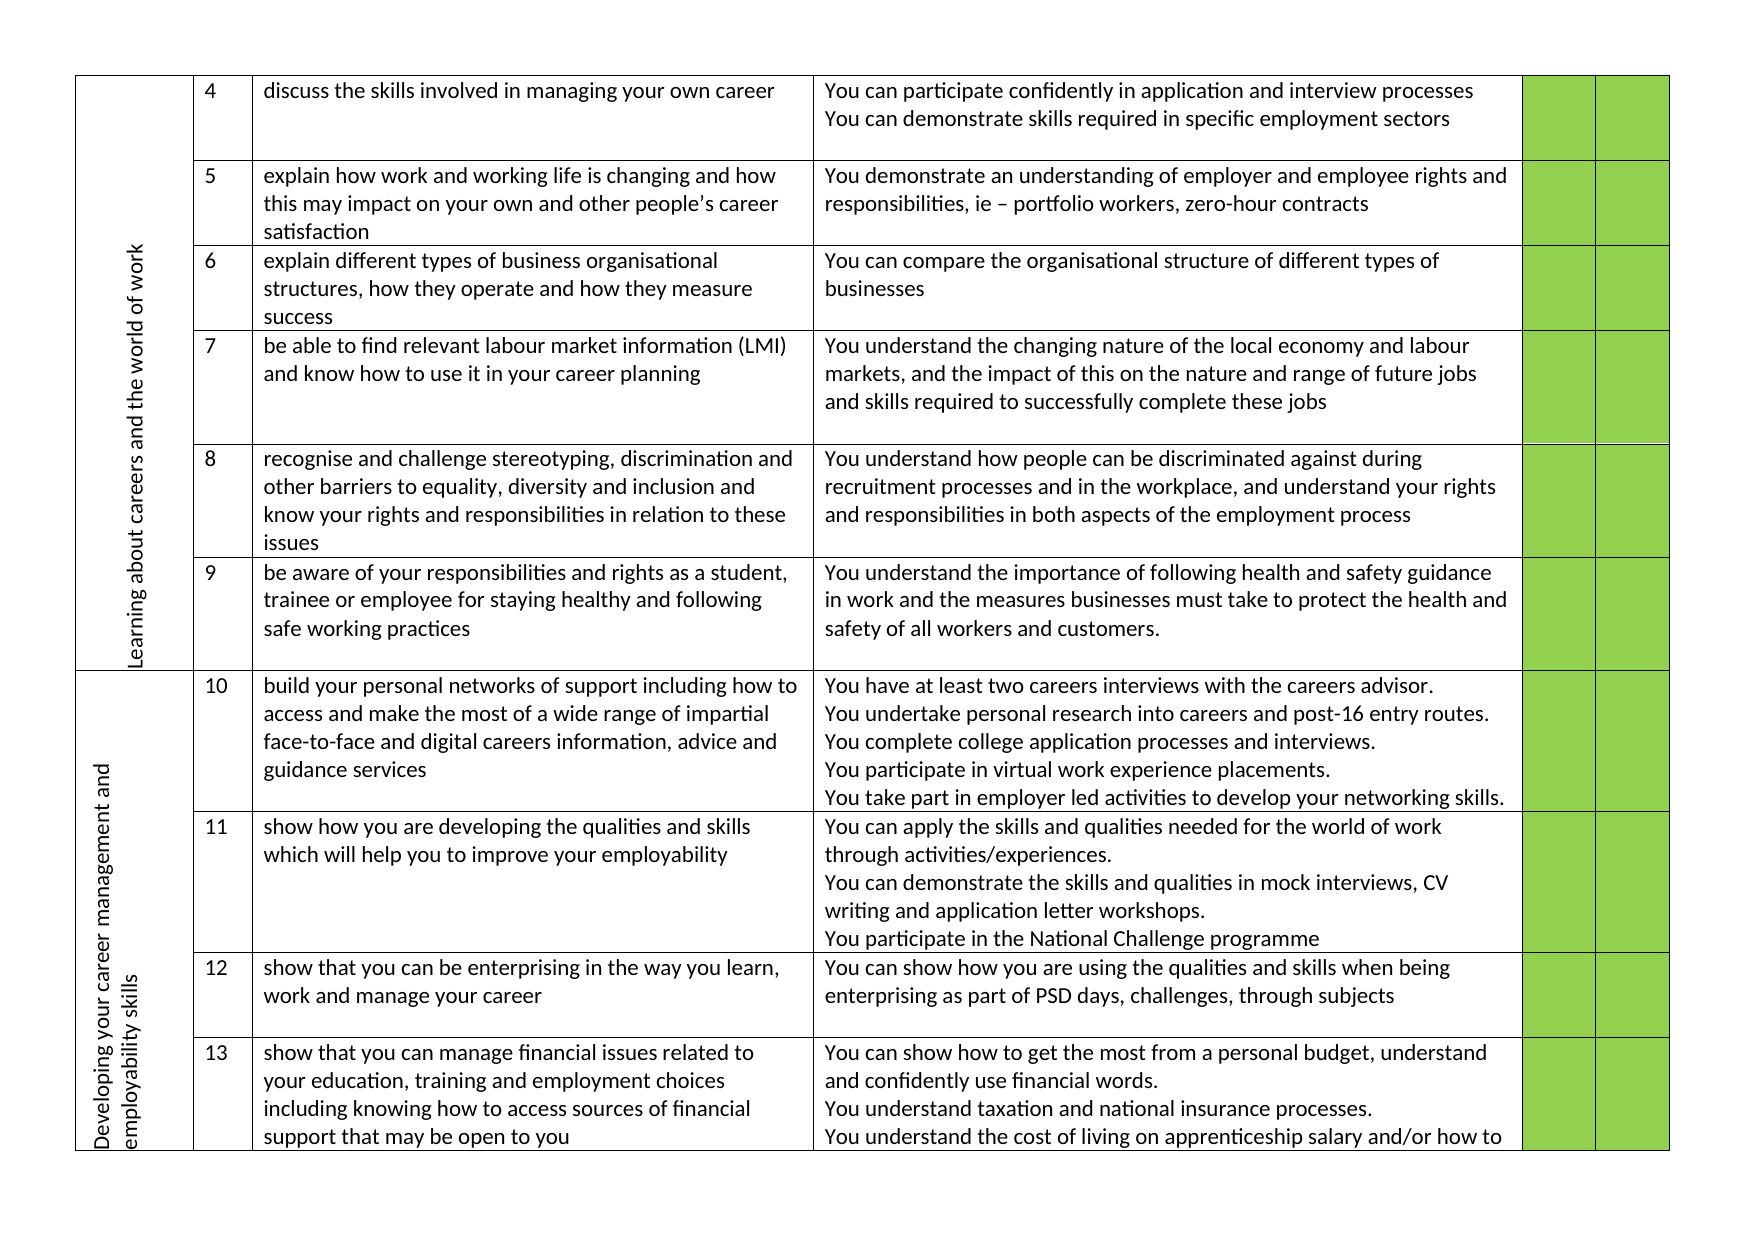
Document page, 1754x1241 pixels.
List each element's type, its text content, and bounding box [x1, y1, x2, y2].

table_cell be aware of your responsibilities and rights as a student, trainee or employee for staying healthy and following safe working practices [253, 558, 813, 670]
table_cell [1596, 1038, 1669, 1150]
table_cell 9 [194, 558, 252, 670]
table_cell [1523, 246, 1595, 330]
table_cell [814, 1038, 1522, 1150]
table_cell explain different types of business organisational structures, how they operate and how they measure success [253, 246, 813, 330]
table_cell show how you are developing the qualities and skills which will help you to improve your employability [253, 812, 813, 952]
table_cell [1523, 76, 1595, 160]
table_cell be able to find relevant labour market information (LMI) and know how to use it in your career planning [253, 331, 813, 443]
table_cell [1596, 161, 1669, 245]
table_cell 10 [194, 671, 252, 811]
table_cell You can participate confidently in application and interview processes You can demonstrate skills required in specific employment sectors [814, 76, 1522, 160]
table_cell [1596, 246, 1669, 330]
table_cell You demonstrate an understanding of employer and employee rights and responsibilities, ie – portfolio workers, zero-hour contracts [814, 161, 1522, 245]
table_cell You can compare the organisational structure of different types of businesses [814, 246, 1522, 330]
table_cell [1596, 76, 1669, 160]
table_cell [1523, 671, 1595, 811]
table_cell [1596, 331, 1669, 443]
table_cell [253, 1038, 813, 1150]
table_cell You understand the importance of following health and safety guidance in work and the measures businesses must take to protect the health and safety of all workers and customers. [814, 558, 1522, 670]
table_cell [1523, 161, 1595, 245]
table_cell [1523, 953, 1595, 1037]
table_cell [1596, 953, 1669, 1037]
table_cell recognise and challenge stereotyping, discrimination and other barriers to equality, diversity and inclusion and know your rights and responsibilities in relation to these issues [253, 445, 813, 557]
table_cell 13 [194, 1038, 252, 1150]
table_cell 7 [194, 331, 252, 443]
table_cell explain how work and working life is changing and how this may impact on your own and other people’s career satisfaction [253, 161, 813, 245]
table_cell show that you can be enterprising in the way you learn, work and manage your career [253, 953, 813, 1037]
table_cell 12 [194, 953, 252, 1037]
table_cell [1596, 558, 1669, 670]
table_cell [1523, 331, 1595, 443]
table_cell [1596, 812, 1669, 952]
table_cell You understand the changing nature of the local economy and labour markets, and the impact of this on the nature and range of future jobs and skills required to successfully complete these jobs [814, 331, 1522, 443]
table_cell You can apply the skills and qualities needed for the world of work through activities/experiences. You can demonstrate the skills and qualities in mock interviews, CV writing and application letter workshops. You participate in the National Challenge programme [814, 812, 1522, 952]
table_cell [1523, 445, 1595, 557]
table_cell You have at least two careers interviews with the careers advisor. You undertake personal research into careers and post-16 entry routes. You complete college application processes and interviews. You participate in virtual work experience placements. You take part in employer led activities to develop your networking skills. [814, 671, 1522, 811]
table_cell [1523, 1038, 1595, 1150]
table_cell Learning about careers and the world of work [76, 76, 193, 670]
table_cell Developing your career management and employability skills [76, 671, 193, 1150]
table_cell 11 [194, 812, 252, 952]
table_cell [1596, 671, 1669, 811]
table_cell 4 [194, 76, 252, 160]
table_cell You can show how you are using the qualities and skills when being enterprising as part of PSD days, challenges, through subjects [814, 953, 1522, 1037]
table_cell [1523, 558, 1595, 670]
table_cell You understand how people can be discriminated against during recruitment processes and in the workplace, and understand your rights and responsibilities in both aspects of the employment process [814, 445, 1522, 557]
table_cell 5 [194, 161, 252, 245]
table_cell discuss the skills involved in managing your own career [253, 76, 813, 160]
table_cell [1596, 445, 1669, 557]
table_cell 6 [194, 246, 252, 330]
table_cell build your personal networks of support including how to access and make the most of a wide range of impartial face-to-face and digital careers information, advice and guidance services [253, 671, 813, 811]
table_cell [1523, 812, 1595, 952]
table_cell 8 [194, 445, 252, 557]
